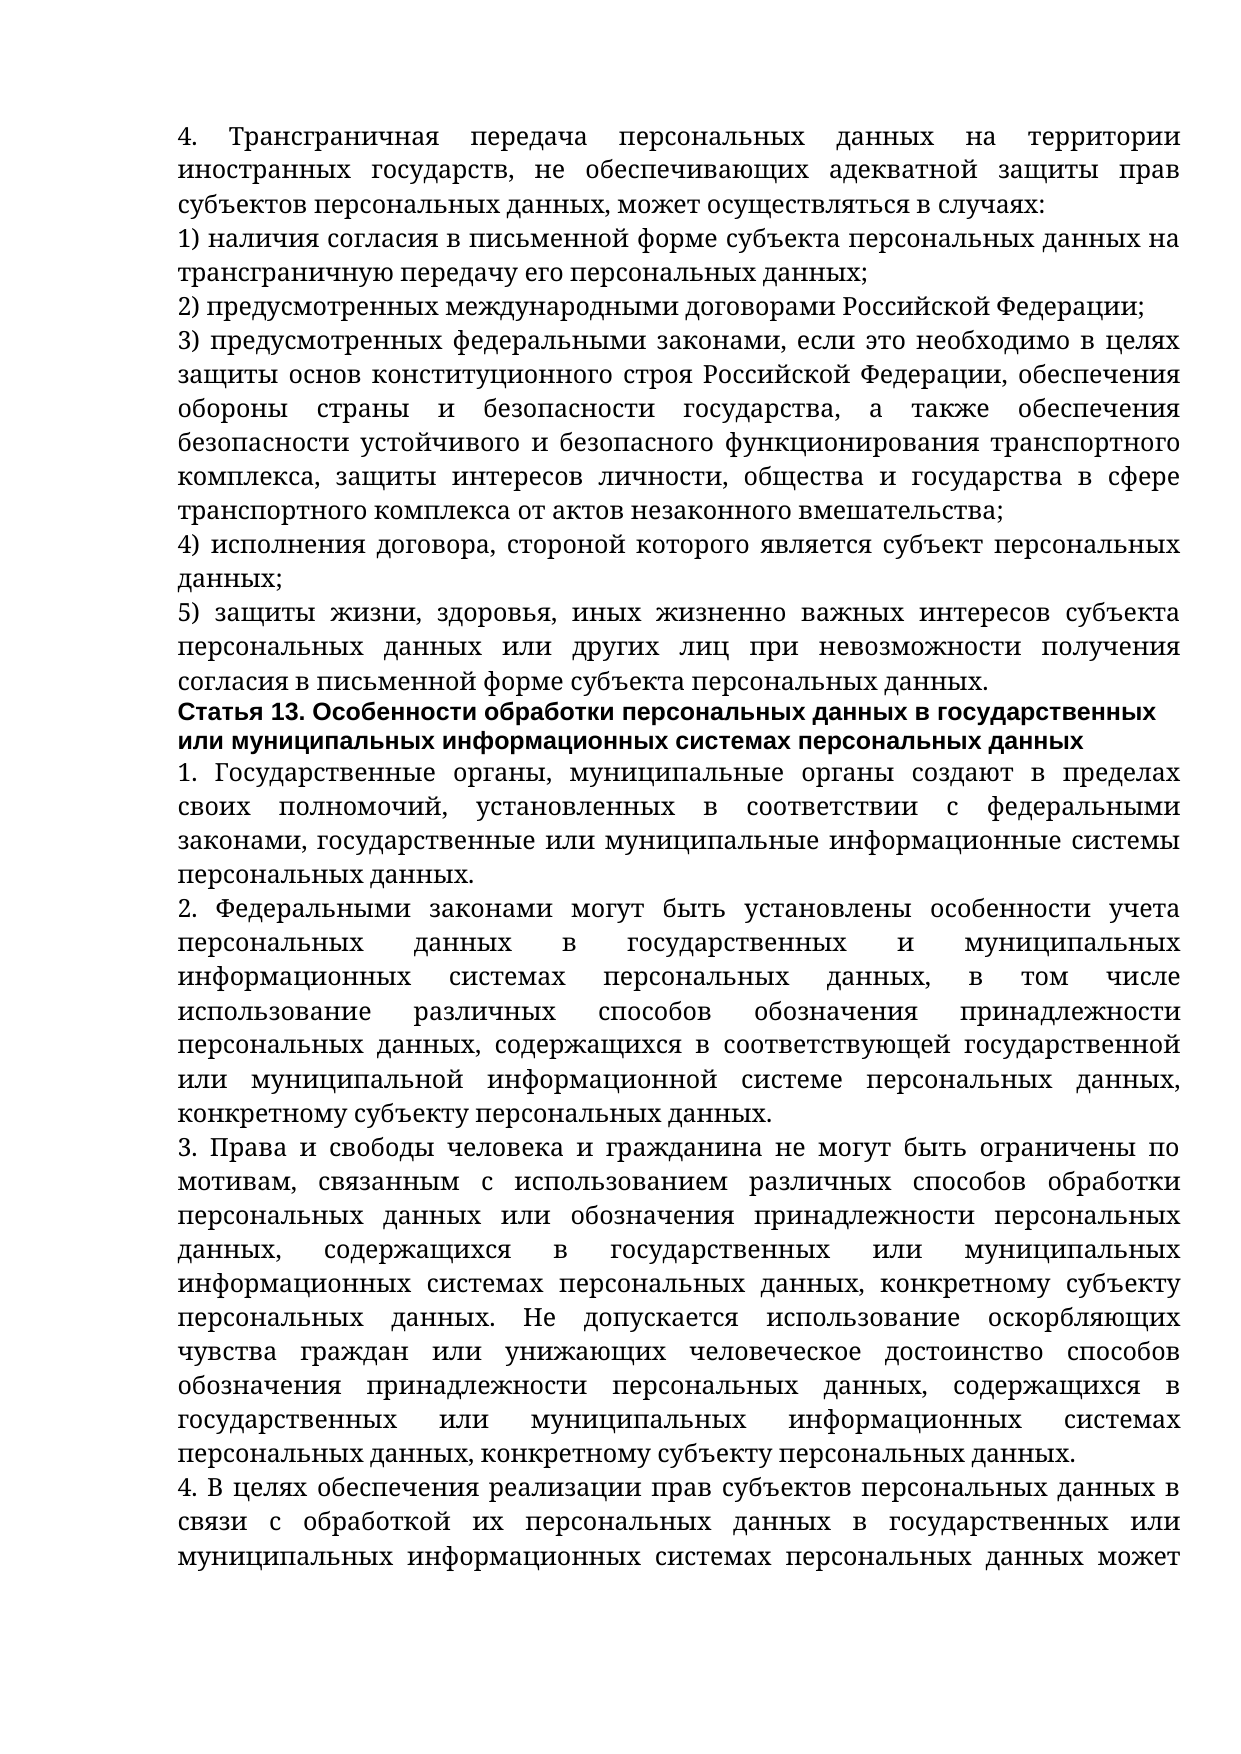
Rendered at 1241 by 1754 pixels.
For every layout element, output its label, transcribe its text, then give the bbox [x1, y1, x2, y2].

text 1. Государственные органы, муниципальные органы создают в пределах своих полномочий, установленных в соответствии с федеральными законами, государственные или муниципальные информационные системы персональных данных. [177, 755, 1181, 891]
text 2) предусмотренных международными договорами Российской Федерации; [177, 288, 1181, 322]
text Статья 13. Особенности обработки персональных данных в государственных или муниципальных информационных системах персональных данных [177, 697, 1181, 755]
text 1) наличия согласия в письменной форме субъекта персональных данных на трансграничную передачу его персональных данных; [177, 220, 1181, 288]
text 4) исполнения договора, стороной которого является субъект персональных данных; [177, 527, 1181, 595]
text 3. Права и свободы человека и гражданина не могут быть ограничены по мотивам, связанным с использованием различных способов обработки персональных данных или обозначения принадлежности персональных данных, содержащихся в государственных или муниципальных информационных системах персональных данных, конкретному субъекту персональных данных. Не допускается использование оскорбляющих чувства граждан или унижающих человеческое достоинство способов обозначения принадлежности персональных данных, содержащихся в государственных или муниципальных информационных системах персональных данных, конкретному субъекту персональных данных. [177, 1129, 1181, 1470]
text 2. Федеральными законами могут быть установлены особенности учета персональных данных в государственных и муниципальных информационных системах персональных данных, в том числе использование различных способов обозначения принадлежности персональных данных, содержащихся в соответствующей государственной или муниципальной информационной системе персональных данных, конкретному субъекту персональных данных. [177, 891, 1181, 1129]
text 4. Трансграничная передача персональных данных на территории иностранных государств, не обеспечивающих адекватной защиты прав субъектов персональных данных, может осуществляться в случаях: [177, 118, 1181, 220]
text 5) защиты жизни, здоровья, иных жизненно важных интересов субъекта персональных данных или других лиц при невозможности получения согласия в письменной форме субъекта персональных данных. [177, 595, 1181, 697]
text 3) предусмотренных федеральными законами, если это необходимо в целях защиты основ конституционного строя Российской Федерации, обеспечения обороны страны и безопасности государства, а также обеспечения безопасности устойчивого и безопасного функционирования транспортного комплекса, защиты интересов личности, общества и государства в сфере транспортного комплекса от актов незаконного вмешательства; [177, 322, 1181, 527]
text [177, 1470, 1181, 1572]
